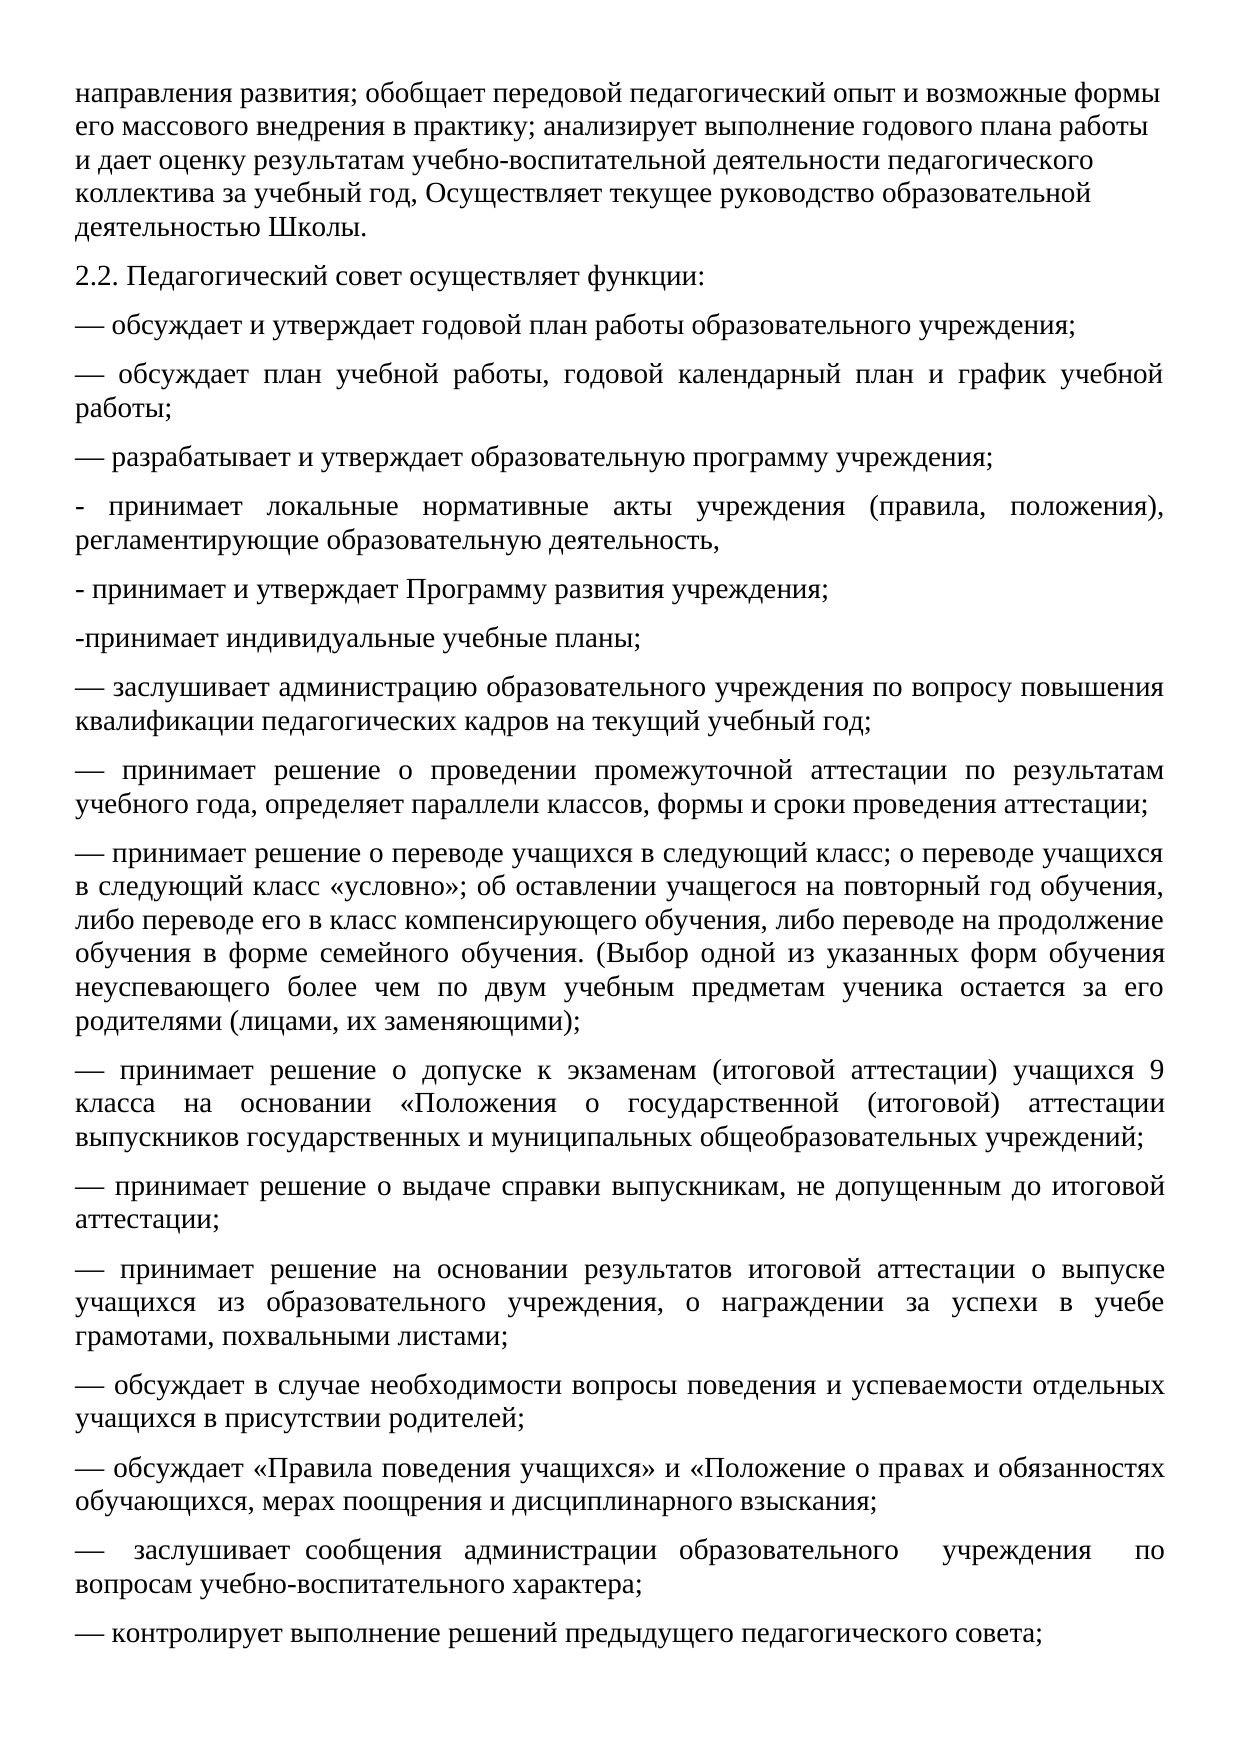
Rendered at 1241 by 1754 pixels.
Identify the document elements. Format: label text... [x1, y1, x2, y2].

text — заслушивает сообщения администрации образовательного учреждения по вопросам учебно-воспитательного характера; [75, 1532, 1165, 1599]
text - принимает и утверждает Программу развития учреждения; [75, 571, 1165, 605]
text -принимает индивидуальные учебные планы; [75, 620, 1165, 654]
text — обсуждает и утверждает годовой план работы образовательного учреждения; [75, 307, 1165, 341]
text — контролирует выполнение решений предыдущего педагогического совета; [75, 1615, 1165, 1649]
text 2.2. Педагогический совет осуществляет функции: [75, 258, 1165, 292]
text — разрабатывает и утверждает образовательную программу учреждения; [75, 439, 1165, 473]
text — принимает решение о проведении промежуточной аттестации по результатам учебного года, определяет параллели классов, формы и сроки проведения аттестации; [75, 752, 1165, 819]
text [75, 75, 1165, 243]
text — принимает решение о выдаче справки выпускникам, не допущенным до итоговой аттестации; [75, 1168, 1165, 1235]
text — обсуждает план учебной работы, годовой календарный план и график учебной работы; [75, 357, 1165, 424]
text — обсуждает в случае необходимости вопросы поведения и успеваемости отдельных учащихся в присутствии родителей; [75, 1367, 1165, 1434]
text — принимает решение на основании результатов итоговой аттестации о выпуске учащихся из образовательного учреждения, о награждении за успехи в учебе грамотами, похвальными листами; [75, 1251, 1165, 1351]
text - принимает локальные нормативные акты учреждения (правила, положения), регламентирующие образовательную деятельность, [75, 488, 1165, 556]
text — заслушивает администрацию образовательного учреждения по вопросу повышения квалификации педагогических кадров на текущий учебный год; [75, 669, 1165, 737]
text — принимает решение о переводе учащихся в следующий класс; о переводе учащихся в следующий класс «условно»; об оставлении учащегося на повторный год обучения, либо переводе его в класс компенсирующего обучения, либо переводе на продолжение обучения в форме семейного обучения. (Выбор одной из указанных форм обучения неуспевающего более чем по двум учебным предметам ученика остается за его родителями (лицами, их заменяющими); [75, 835, 1165, 1036]
text — принимает решение о допуске к экзаменам (итоговой аттестации) учащихся 9 класса на основании «Положения о государственной (итоговой) аттестации выпускников государственных и муниципальных общеобразовательных учреждений; [75, 1052, 1165, 1152]
text — обсуждает «Правила поведения учащихся» и «Положение о правах и обязанностях обучающихся, мерах поощрения и дисциплинарного взыскания; [75, 1450, 1165, 1517]
